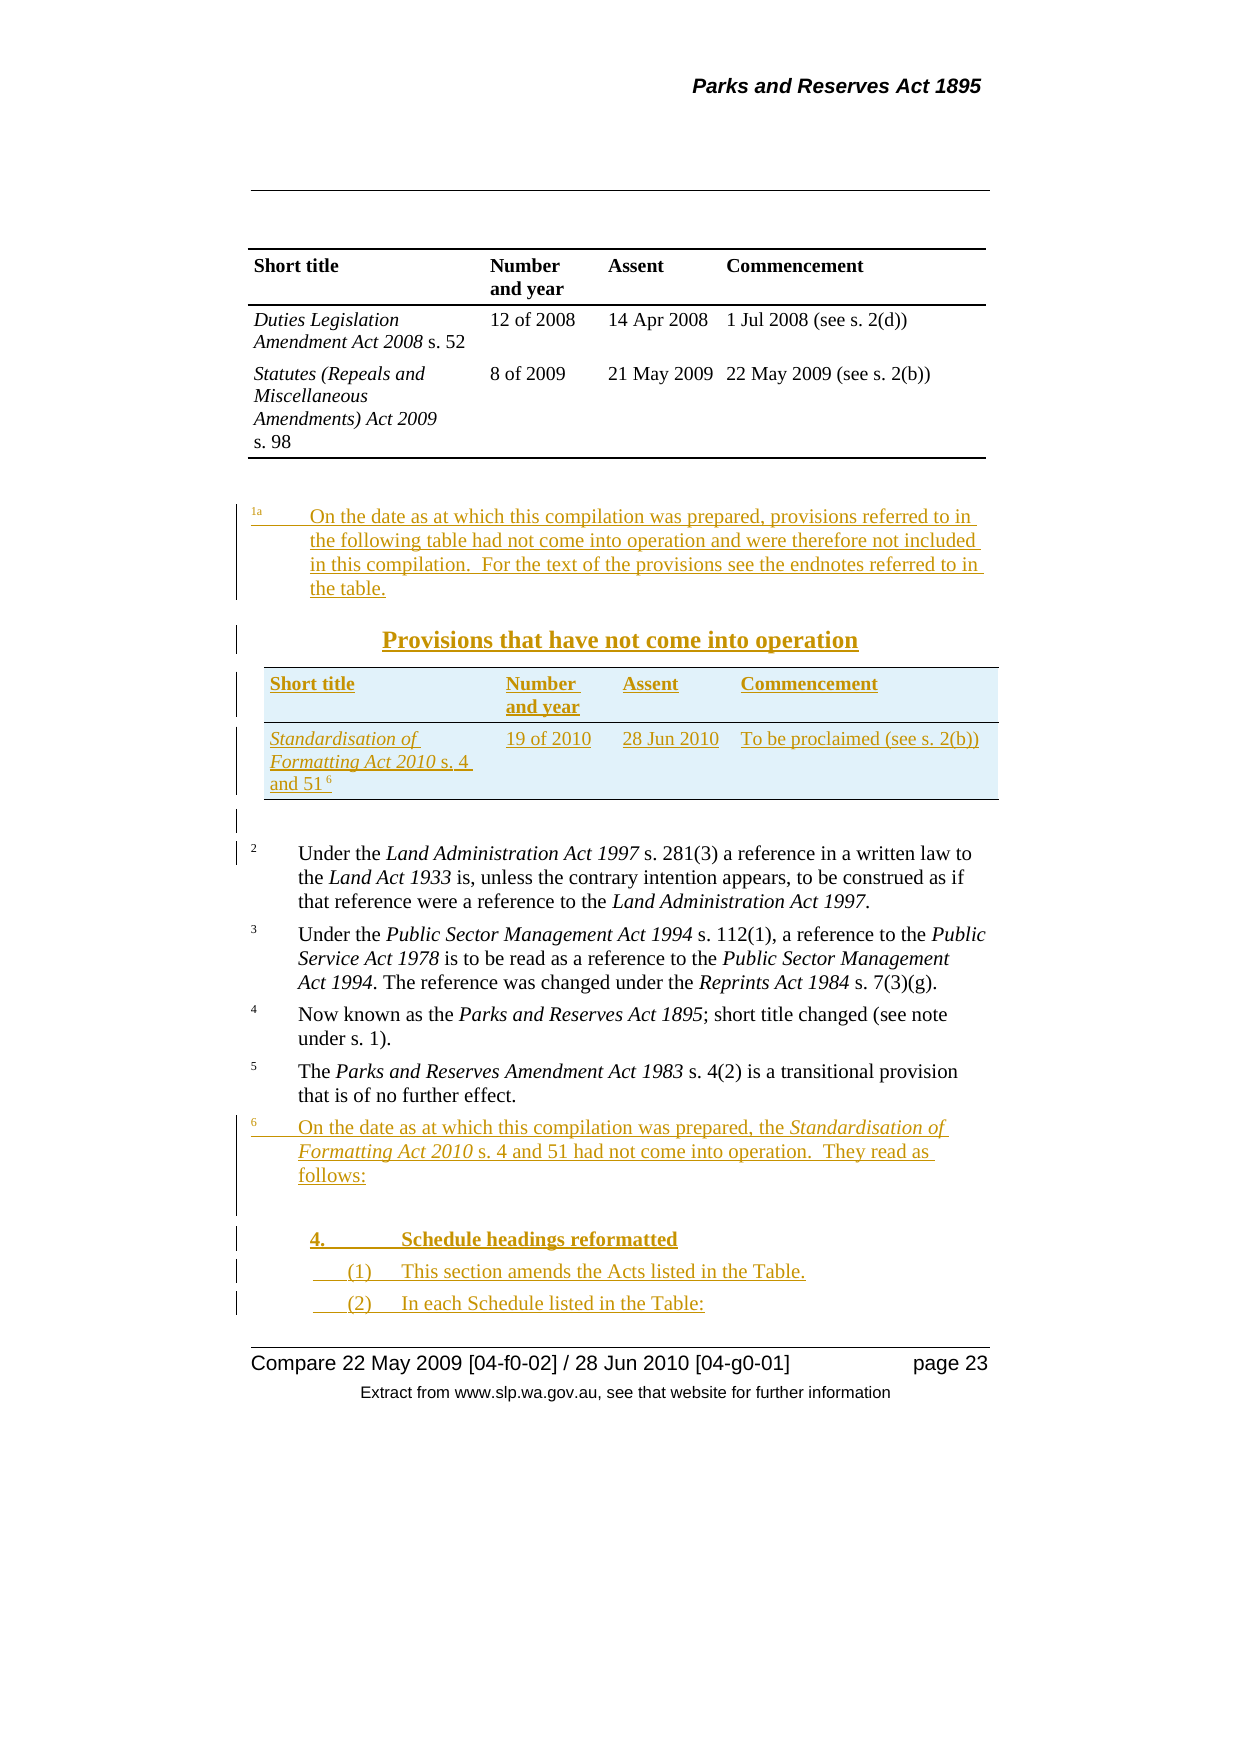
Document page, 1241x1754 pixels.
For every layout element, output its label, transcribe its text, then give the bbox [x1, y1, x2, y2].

table_header Short title [248, 250, 484, 303]
table_cell Duties Legislation Amendment Act 2008 s. 52 [248, 306, 484, 357]
text 5 The Parks and Reserves Amendment Act 1983 s. 4(2) is a transitional provision that is of no further effect. [251, 1059, 990, 1107]
table_cell 12 of 2008 [484, 306, 602, 357]
table_cell 22 May 2009 (see s. 2(b)) [720, 358, 986, 457]
table_header Assent [602, 250, 720, 303]
text 4 Now known as the Parks and Reserves Act 1895; short title changed (see note under s. 1). [251, 1002, 990, 1050]
table_header Commencement [720, 250, 986, 303]
table_cell 1 Jul 2008 (see s. 2(d)) [720, 306, 986, 357]
text 2 Under the Land Administration Act 1997 s. 281(3) a reference in a written law to the Land Act 1933 is, unless the contrary intention appears, to be construed as if that reference were a reference to the Land Administration Act 1997. [251, 841, 990, 913]
table_cell Statutes (Repeals and Miscellaneous Amendments) Act 2009 s. 98 [248, 358, 484, 457]
table_cell 21 May 2009 [602, 358, 720, 457]
text 3 Under the Public Sector Management Act 1994 s. 112(1), a reference to the Public Service Act 1978 is to be read as a reference to the Public Sector Management Act 1994. The reference was changed under the Reprints Act 1984 s. 7(3)(g). [251, 922, 990, 994]
table_cell 14 Apr 2008 [602, 306, 720, 357]
table_cell 8 of 2009 [484, 358, 602, 457]
table_header Number and year [484, 250, 602, 303]
